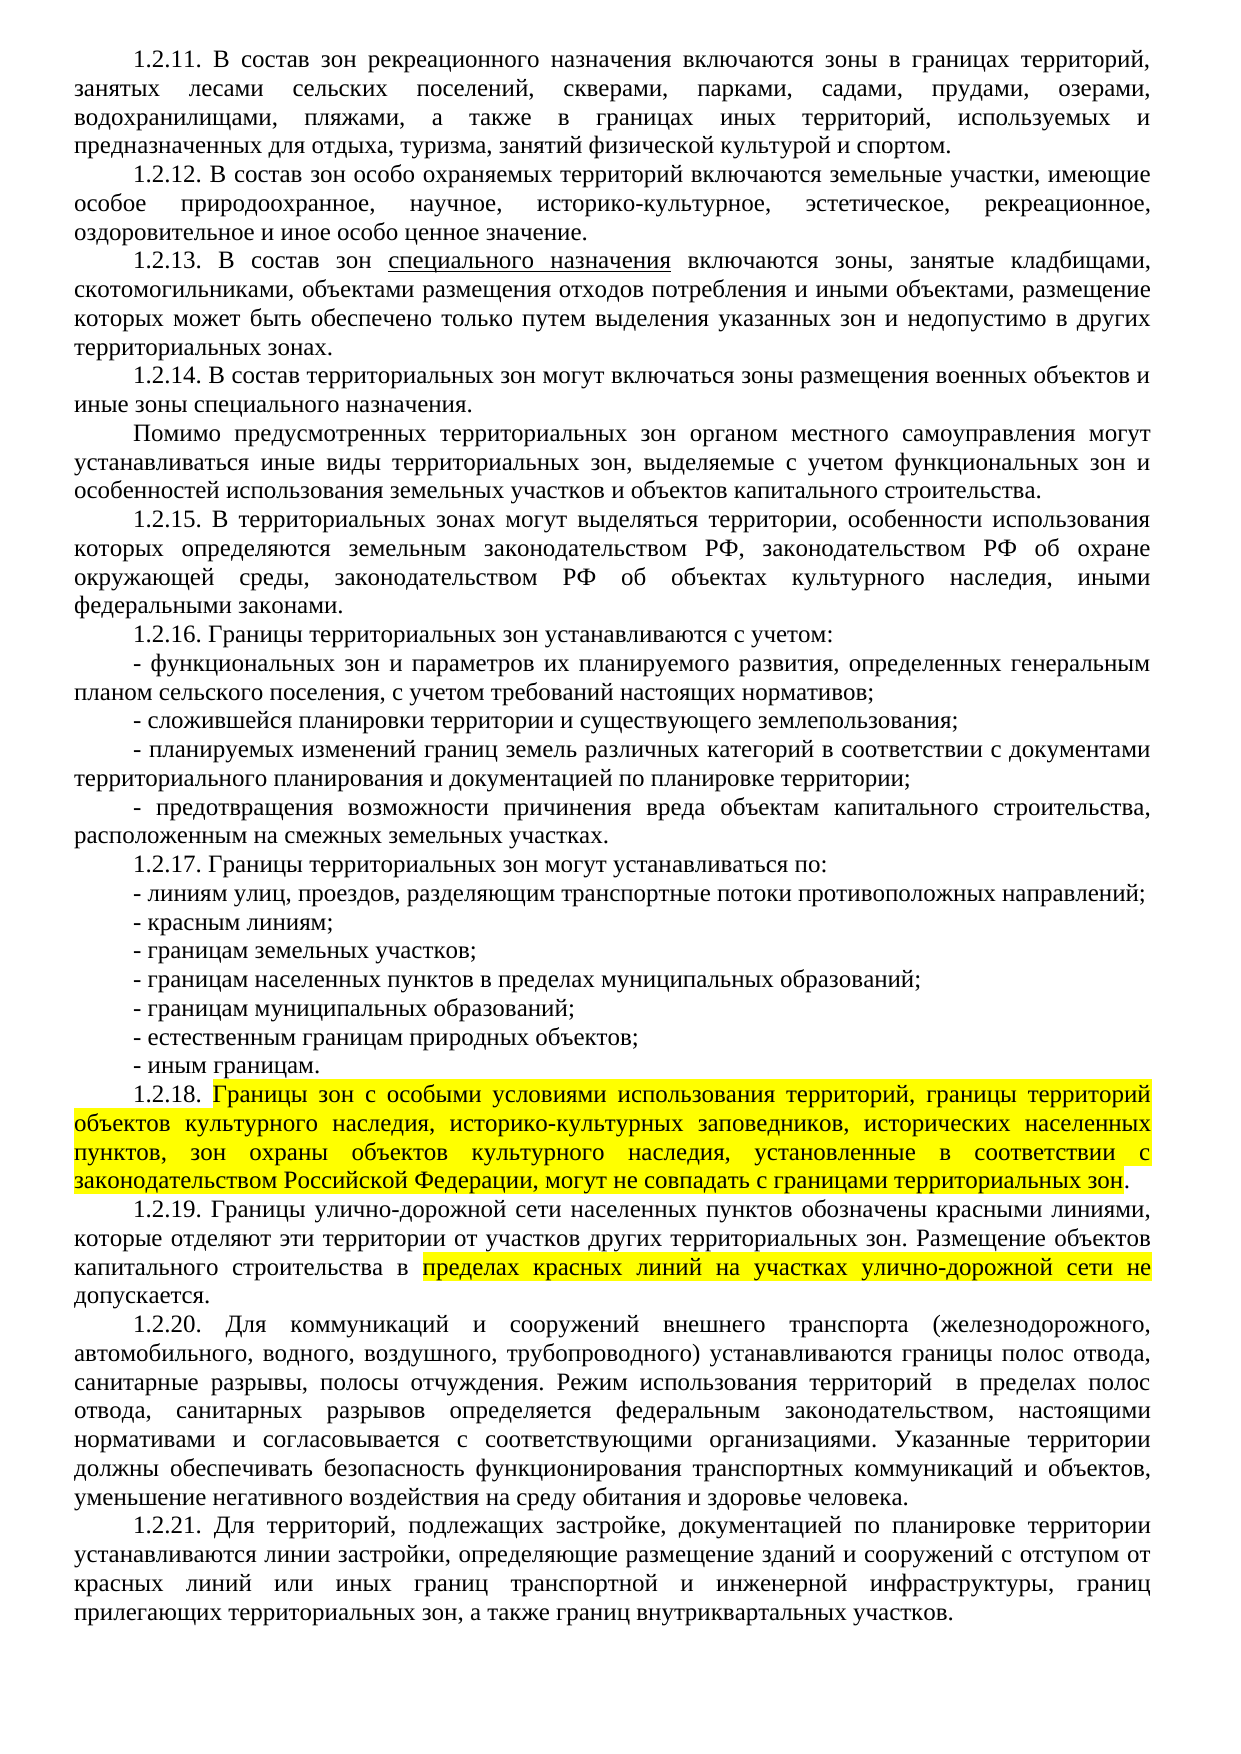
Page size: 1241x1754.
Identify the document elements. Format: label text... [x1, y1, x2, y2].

text 1.2.16. Границы территориальных зон устанавливаются с учетом: [74, 619, 1152, 648]
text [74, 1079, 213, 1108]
text - функциональных зон и параметров их планируемого развития, определенных генеральным планом сельского поселения, с учетом требований настоящих нормативов; [74, 648, 1152, 706]
text 1.2.21. Для территорий, подлежащих застройке, документацией по планировке территории устанавливаются линии застройки, определяющие размещение зданий и сооружений с отступом от красных линий или иных границ транспортной и инженерной инфраструктуры, границ прилегающих территориальных зон, а также границ внутриквартальных участков. [74, 1511, 1152, 1626]
text 1.2.12. В состав зон особо охраняемых территорий включаются земельные участки, имеющие особое природоохранное, научное, историко-культурное, эстетическое, рекреационное, оздоровительное и иное особо ценное значение. [74, 159, 1152, 246]
text - планируемых изменений границ земель различных категорий в соответствии с документами территориального планирования и документацией по планировке территории; [74, 734, 1152, 792]
text Помимо предусмотренных территориальных зон органом местного самоуправления могут устанавливаться иные виды территориальных зон, выделяемые с учетом функциональных зон и особенностей использования земельных участков и объектов капитального строительства. [74, 418, 1152, 504]
text 1.2.11. В состав зон рекреационного назначения включаются зоны в границах территорий, занятых лесами сельских поселений, скверами, парками, садами, прудами, озерами, водохранилищами, пляжами, а также в границах иных территорий, используемых и предназначенных для отдыха, туризма, занятий физической культурой и спортом. [74, 44, 1152, 159]
text - красным линиям; [74, 907, 1152, 936]
text 1.2.13. В состав зон специального назначения включаются зоны, занятые кладбищами, скотомогильниками, объектами размещения отходов потребления и иными объектами, размещение которых может быть обеспечено только путем выделения указанных зон и недопустимо в других территориальных зонах. [74, 246, 1152, 361]
text - линиям улиц, проездов, разделяющим транспортные потоки противоположных направлений; [74, 878, 1152, 907]
text - границам населенных пунктов в пределах муниципальных образований; [74, 964, 1152, 993]
text 1.2.15. В территориальных зонах могут выделяться территории, особенности использования которых определяются земельным законодательством РФ, законодательством РФ об охране окружающей среды, законодательством РФ об объектах культурного наследия, иными федеральными законами. [74, 504, 1152, 619]
text - иным границам. [74, 1051, 1152, 1079]
text - границам муниципальных образований; [74, 993, 1152, 1022]
text - естественным границам природных объектов; [74, 1022, 1152, 1051]
text 1.2.17. Границы территориальных зон могут устанавливаться по: [74, 849, 1152, 878]
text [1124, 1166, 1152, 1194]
text - сложившейся планировки территории и существующего землепользования; [74, 706, 1152, 734]
text 1.2.19. Границы улично-дорожной сети населенных пунктов обозначены красными линиями, которые отделяют эти территории от участков других территориальных зон. Размещение объектов капитального строительства в пределах красных линий на участках улично-дорожной сети не допускается. [74, 1194, 1152, 1309]
text 1.2.14. В состав территориальных зон могут включаться зоны размещения военных объектов и иные зоны специального назначения. [74, 361, 1152, 418]
text - границам земельных участков; [74, 936, 1152, 964]
text - предотвращения возможности причинения вреда объектам капитального строительства, расположенным на смежных земельных участках. [74, 792, 1152, 849]
text 1.2.20. Для коммуникаций и сооружений внешнего транспорта (железнодорожного, автомобильного, водного, воздушного, трубопроводного) устанавливаются границы полос отвода, санитарные разрывы, полосы отчуждения. Режим использования территорий в пределах полос отвода, санитарных разрывов определяется федеральным законодательством, настоящими нормативами и согласовывается с соответствующими организациями. Указанные территории должны обеспечивать безопасность функционирования транспортных коммуникаций и объектов, уменьшение негативного воздействия на среду обитания и здоровье человека. [74, 1309, 1152, 1511]
